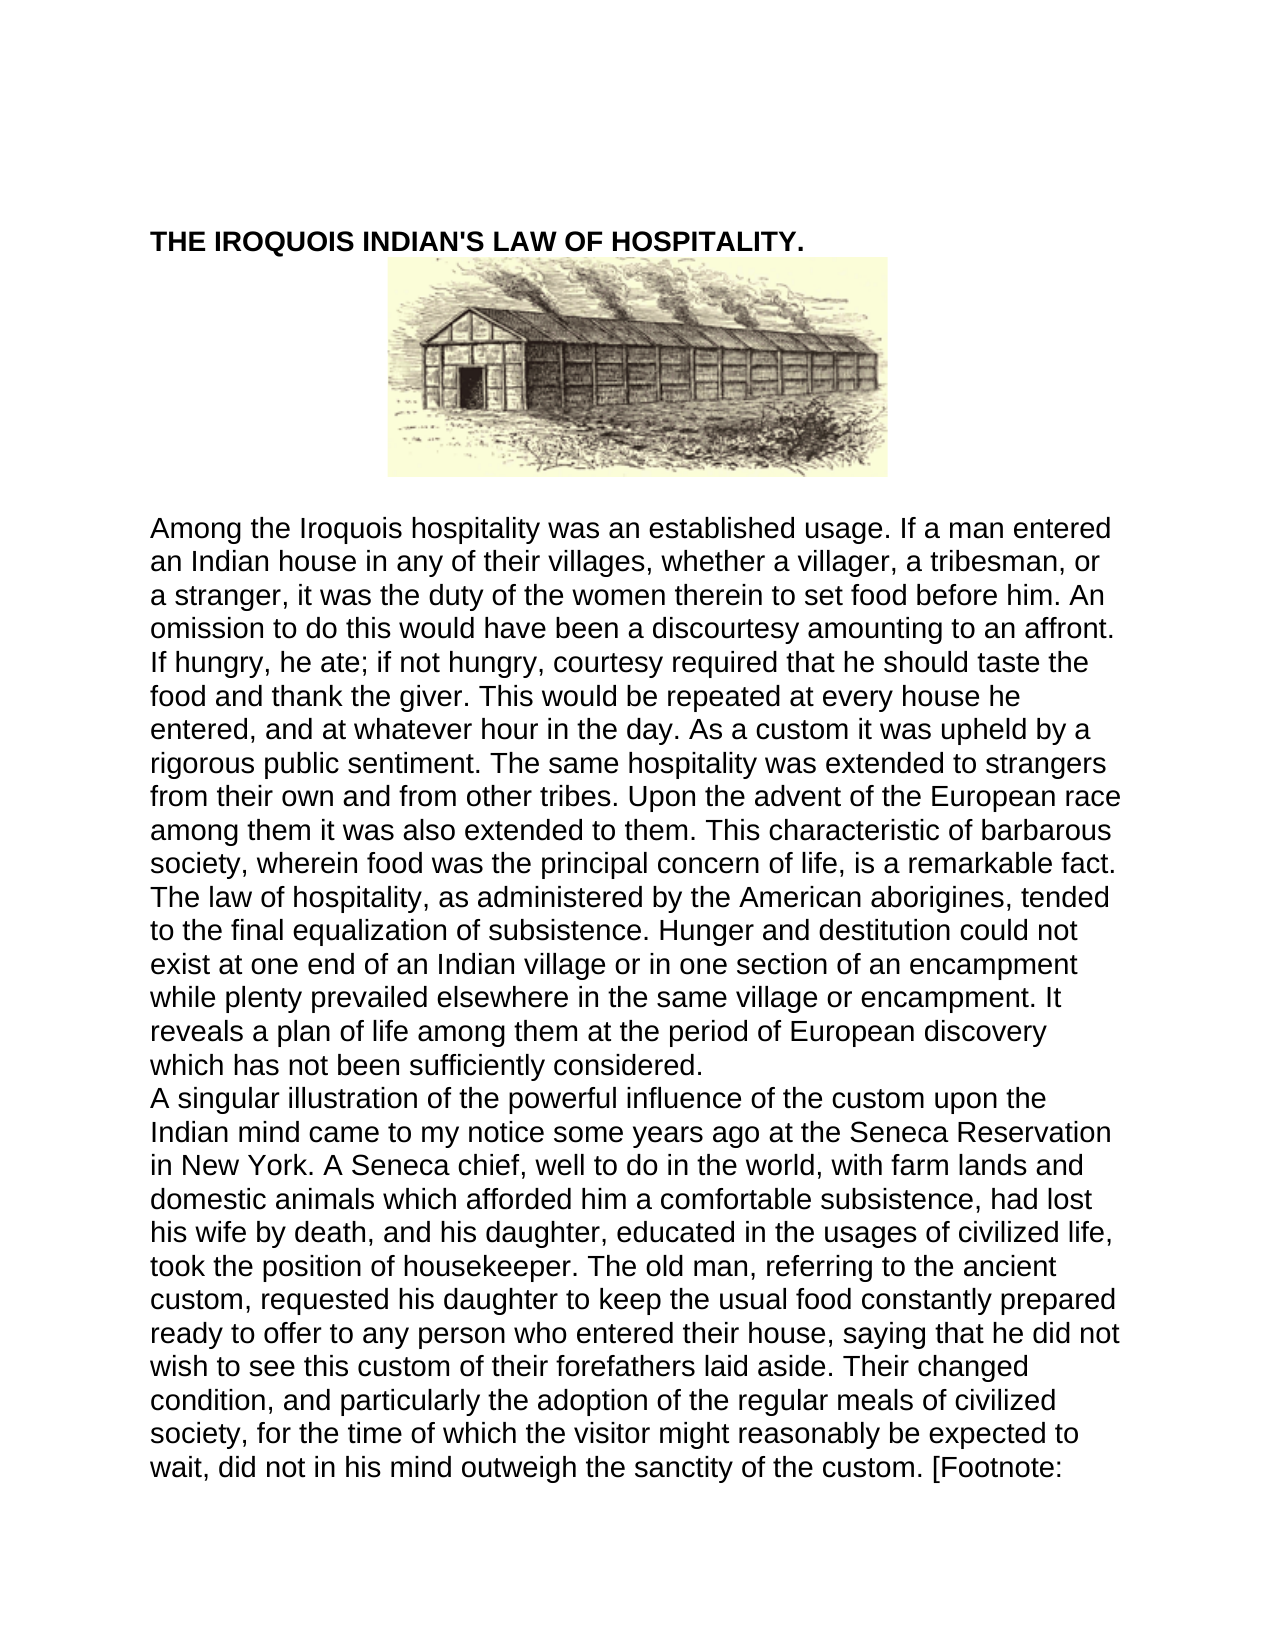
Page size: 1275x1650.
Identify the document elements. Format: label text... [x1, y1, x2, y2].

picture [387, 257, 888, 477]
text THE IROQUOIS INDIAN'S LAW OF HOSPITALITY. [150, 225, 1125, 257]
text Among the Iroquois hospitality was an established usage. If a man entered an Indian house in any of their villages, whether a villager, a tribesman, or a stranger, it was the duty of the women therein to set food before him. An omission to do this would have been a discourtesy amounting to an affront. If hungry, he ate; if not hungry, courtesy required that he should taste the food and thank the giver. This would be repeated at every house he entered, and at whatever hour in the day. As a custom it was upheld by a rigorous public sentiment. The same hospitality was extended to strangers from their own and from other tribes. Upon the advent of the European race among them it was also extended to them. This characteristic of barbarous society, wherein food was the principal concern of life, is a remarkable fact. The law of hospitality, as administered by the American aborigines, tended to the final equalization of subsistence. Hunger and destitution could not exist at one end of an Indian village or in one section of an encampment while plenty prevailed elsewhere in the same village or encampment. It reveals a plan of life among them at the period of European discovery which has not been sufficiently considered. [150, 511, 1125, 1081]
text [150, 1081, 1125, 1484]
